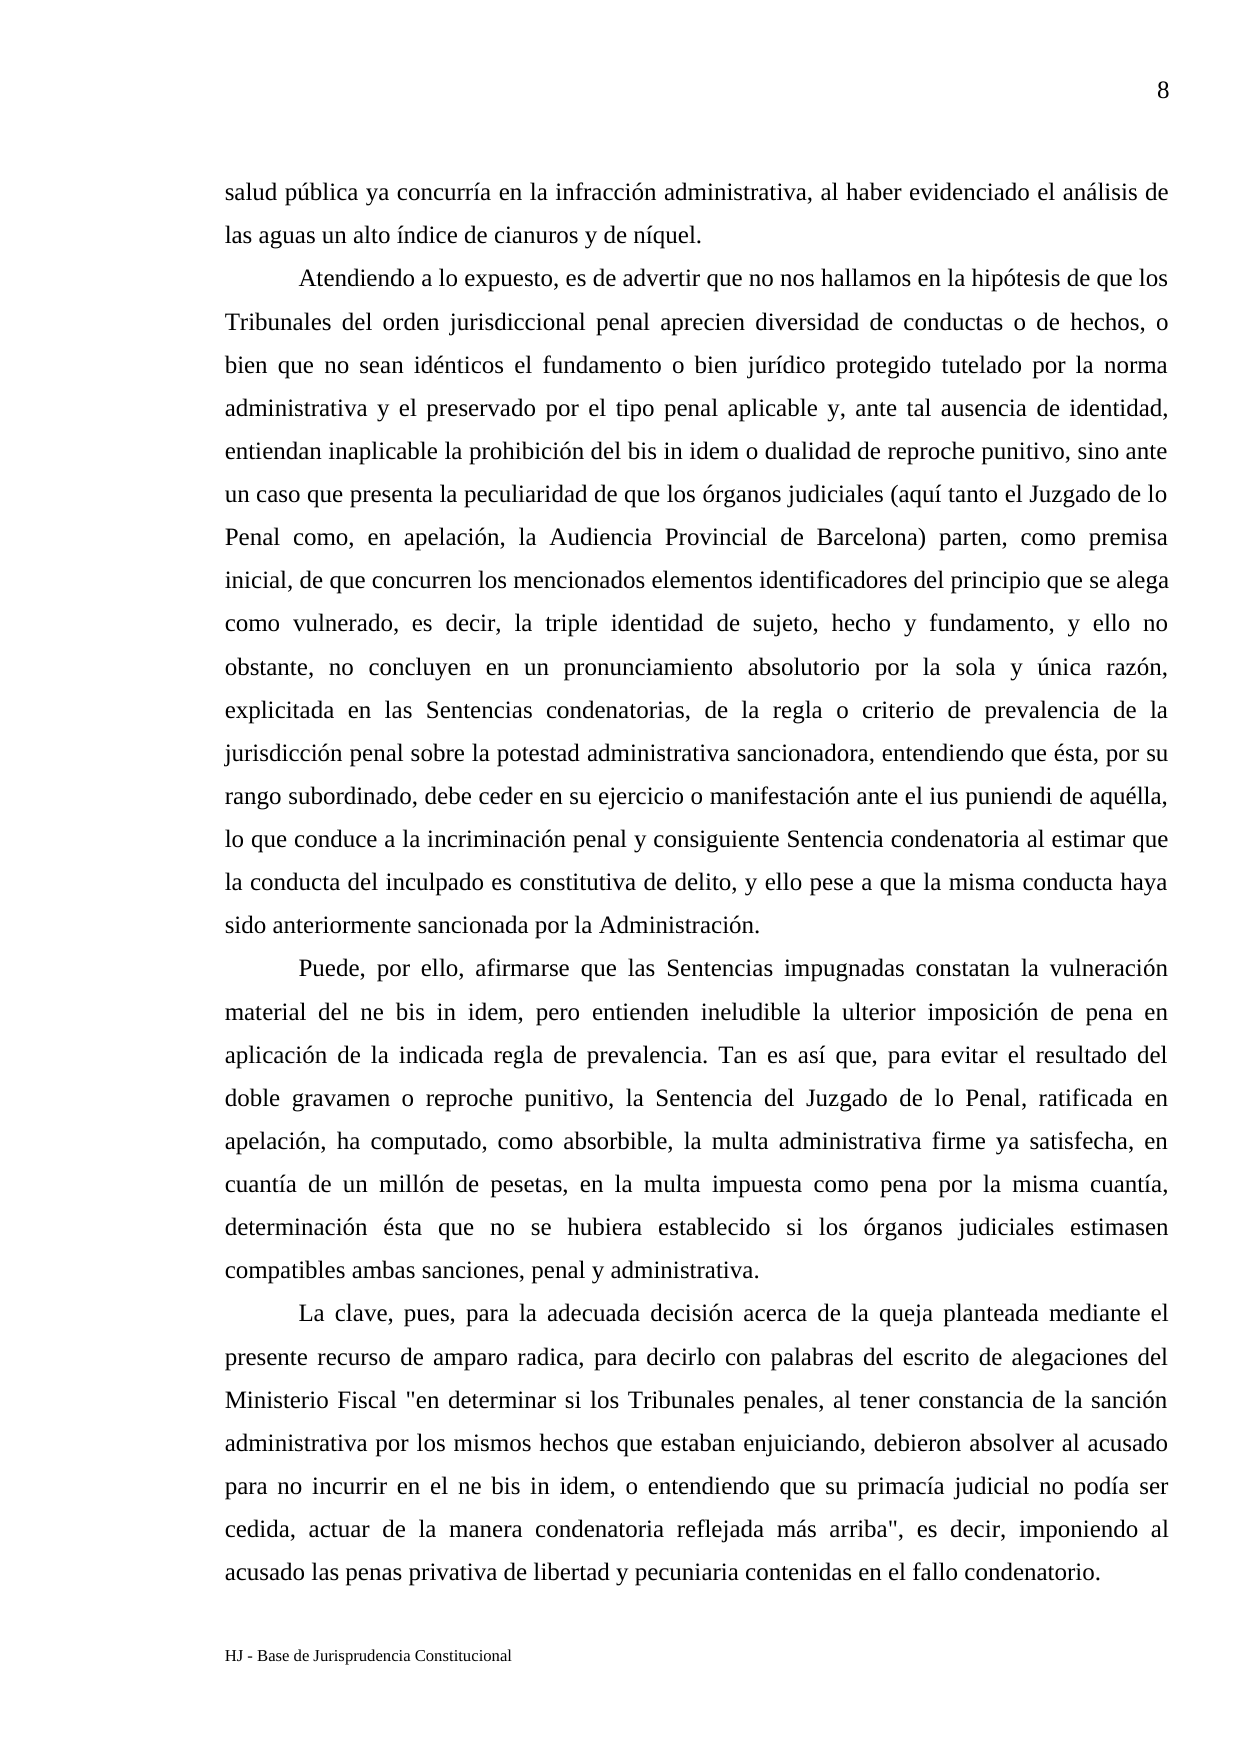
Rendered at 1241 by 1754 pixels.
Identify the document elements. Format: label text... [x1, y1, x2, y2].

text Puede, por ello, afirmarse que las Sentencias impugnadas constatan la vulneración material del ne bis in idem, pero entienden ineludible la ulterior imposición de pena en aplicación de la indicada regla de prevalencia. Tan es así que, para evitar el resultado del doble gravamen o reproche punitivo, la Sentencia del Juzgado de lo Penal, ratificada en apelación, ha computado, como absorbible, la multa administrativa firme ya satisfecha, en cuantía de un millón de pesetas, en la multa impuesta como pena por la misma cuantía, determinación ésta que no se hubiera establecido si los órganos judiciales estimasen compatibles ambas sanciones, penal y administrativa. [224, 953, 1169, 1284]
text Atendiendo a lo expuesto, es de advertir que no nos hallamos en la hipótesis de que los Tribunales del orden jurisdiccional penal aprecien diversidad de conductas o de hechos, o bien que no sean idénticos el fundamento o bien jurídico protegido tutelado por la norma administrativa y el preservado por el tipo penal aplicable y, ante tal ausencia de identidad, entiendan inaplicable la prohibición del bis in idem o dualidad de reproche punitivo, sino ante un caso que presenta la peculiaridad de que los órganos judiciales (aquí tanto el Juzgado de lo Penal como, en apelación, la Audiencia Provincial de Barcelona) parten, como premisa inicial, de que concurren los mencionados elementos identificadores del principio que se alega como vulnerado, es decir, la triple identidad de sujeto, hecho y fundamento, y ello no obstante, no concluyen en un pronunciamiento absolutorio por la sola y única razón, explicitada en las Sentencias condenatorias, de la regla o criterio de prevalencia de la jurisdicción penal sobre la potestad administrativa sancionadora, entendiendo que ésta, por su rango subordinado, debe ceder en su ejercicio o manifestación ante el ius puniendi de aquélla, lo que conduce a la incriminación penal y consiguiente Sentencia condenatoria al estimar que la conducta del inculpado es constitutiva de delito, y ello pese a que la misma conducta haya sido anteriormente sancionada por la Administración. [224, 263, 1169, 939]
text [224, 177, 1169, 249]
text La clave, pues, para la adecuada decisión acerca de la queja planteada mediante el presente recurso de amparo radica, para decirlo con palabras del escrito de alegaciones del Ministerio Fiscal "en determinar si los Tribunales penales, al tener constancia de la sanción administrativa por los mismos hechos que estaban enjuiciando, debieron absolver al acusado para no incurrir en el ne bis in idem, o entendiendo que su primacía judicial no podía ser cedida, actuar de la manera condenatoria reflejada más arriba", es decir, imponiendo al acusado las penas privativa de libertad y pecuniaria contenidas en el fallo condenatorio. [224, 1298, 1169, 1586]
